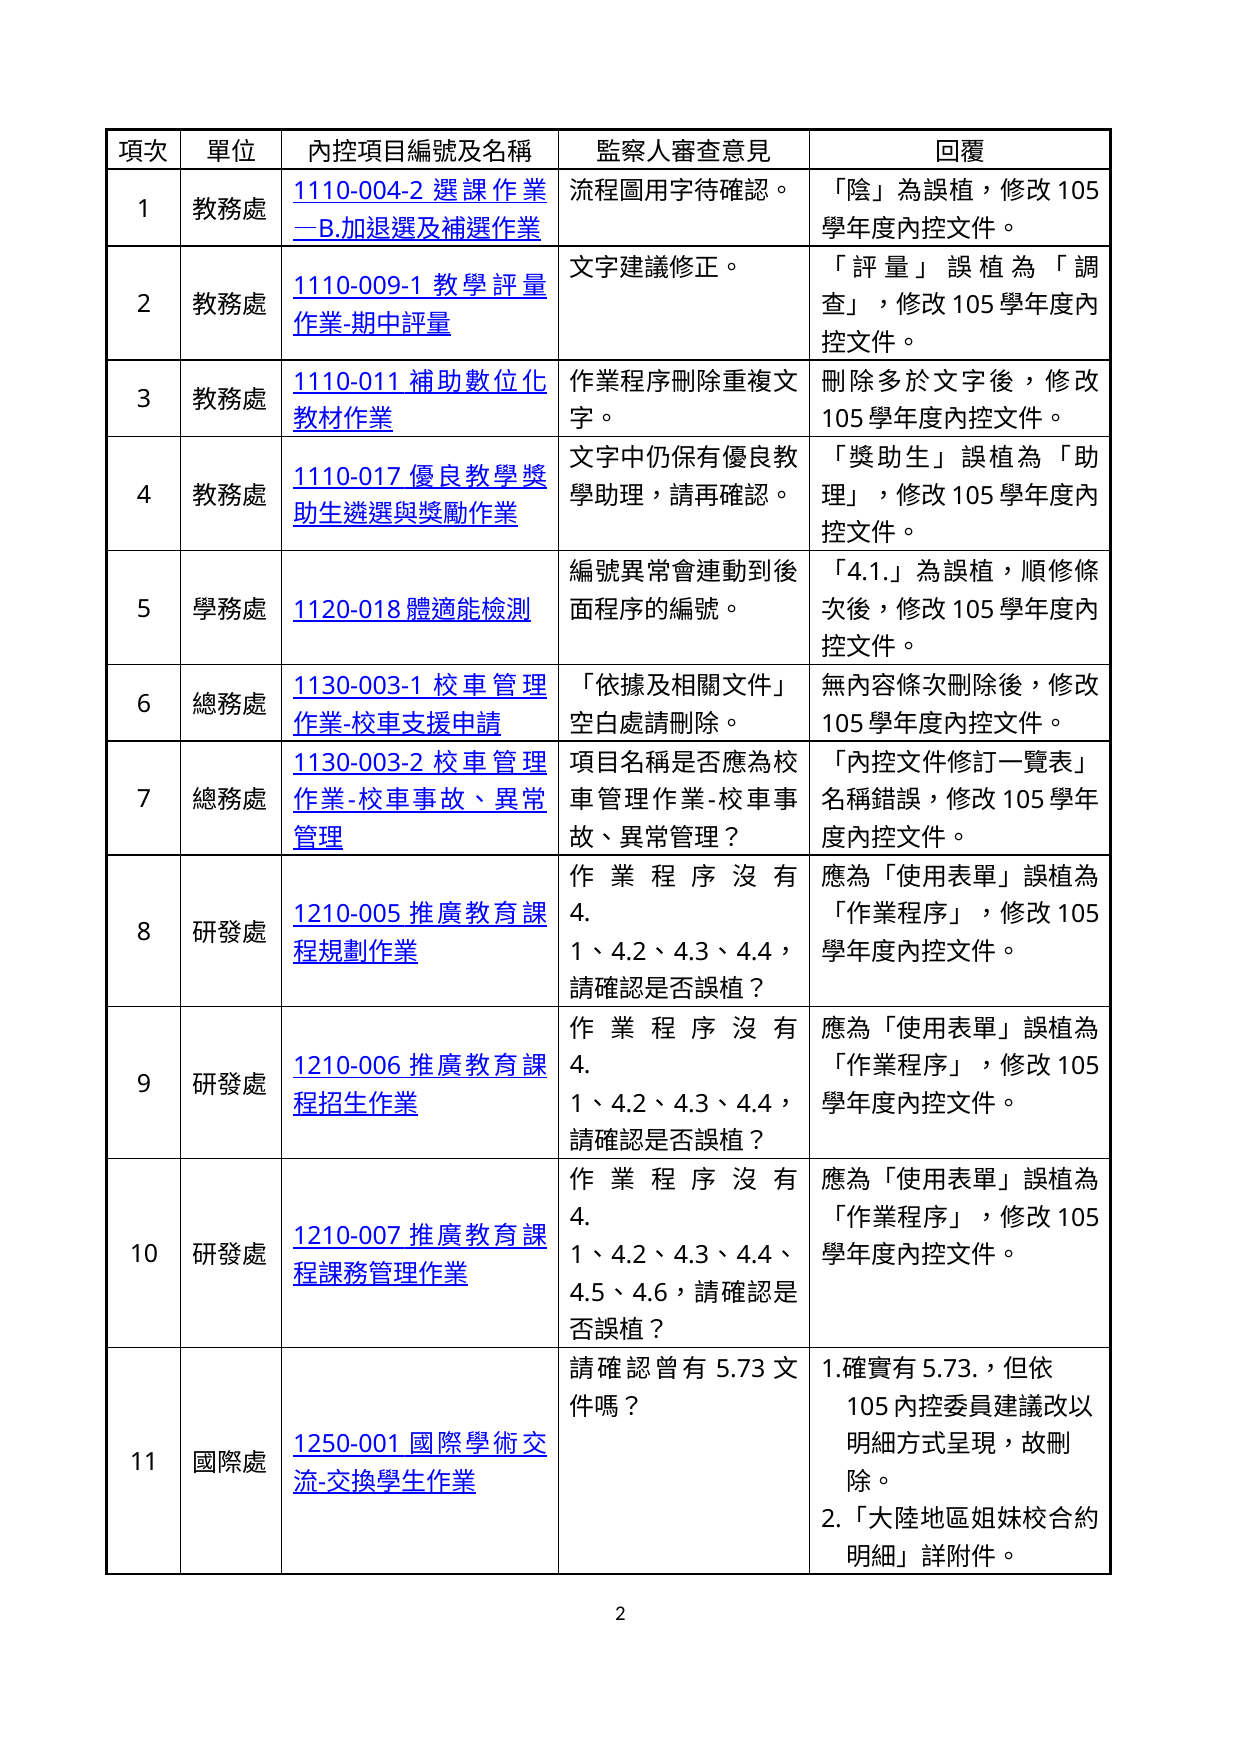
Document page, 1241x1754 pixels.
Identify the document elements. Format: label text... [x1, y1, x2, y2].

table_header 內控項目編號及名稱 [282, 131, 558, 168]
table_cell 5 [108, 551, 180, 664]
table_cell 國際處 [181, 1348, 281, 1573]
table_cell 項目名稱是否應為校車管理作業-校車事故、異常管理？ [559, 742, 809, 854]
table_cell 1.確實有5.73.，但依105內控委員建議改以明細方式呈現，故刪除。 2.「大陸地區姐妹校合約明細」詳附件。 [810, 1348, 1109, 1573]
table_cell 刪除多於文字後，修改105學年度內控文件。 [810, 361, 1109, 436]
table_cell 學務處 [181, 551, 281, 664]
table_header 項次 [108, 131, 180, 168]
table_cell 1130-003-2校車管理作業-校車事故、異常管理 [282, 742, 558, 854]
table_cell 研發處 [181, 856, 281, 1006]
table_cell 研發處 [181, 1159, 281, 1346]
table_cell 1110-017優良教學獎助生遴選與獎勵作業 [282, 437, 558, 549]
table_cell 研發處 [181, 1007, 281, 1157]
table_cell 1210-006推廣教育課程招生作業 [282, 1007, 558, 1157]
table_cell 總務處 [181, 742, 281, 854]
table_cell 編號異常會連動到後面程序的編號。 [559, 551, 809, 664]
table_cell 作業程序沒有4.1、4.2、4.3、4.4，請確認是否誤植？ [559, 1007, 809, 1157]
table_cell 教務處 [181, 361, 281, 436]
table_cell 教務處 [181, 247, 281, 359]
table_header 監察人審查意見 [559, 131, 809, 168]
table_cell 作業程序沒有4.1、4.2、4.3、4.4，請確認是否誤植？ [559, 856, 809, 1006]
table_cell 1250-001國際學術交流-交換學生作業 [282, 1348, 558, 1573]
table_cell 文字建議修正。 [559, 247, 809, 359]
table_cell 應為「使用表單」誤植為「作業程序」，修改105學年度內控文件。 [810, 1007, 1109, 1157]
table_cell 應為「使用表單」誤植為「作業程序」，修改105學年度內控文件。 [810, 856, 1109, 1006]
table_cell 1 [108, 170, 180, 245]
table_cell 1130-003-1校車管理作業-校車支援申請 [282, 665, 558, 740]
table_cell 1120-018體適能檢測 [282, 551, 558, 664]
table_cell 「評量」誤植為「調查」，修改105學年度內控文件。 [810, 247, 1109, 359]
table_cell 4 [108, 437, 180, 549]
table_cell 1210-007推廣教育課程課務管理作業 [282, 1159, 558, 1346]
table_cell 10 [108, 1159, 180, 1346]
table_cell 1210-005推廣教育課程規劃作業 [282, 856, 558, 1006]
table_cell 1110-009-1教學評量作業-期中評量 [282, 247, 558, 359]
table_cell 流程圖用字待確認。 [559, 170, 809, 245]
table_cell 總務處 [181, 665, 281, 740]
table_cell 7 [108, 742, 180, 854]
table_cell 2 [108, 247, 180, 359]
table_cell 8 [108, 856, 180, 1006]
table_cell 應為「使用表單」誤植為「作業程序」，修改105學年度內控文件。 [810, 1159, 1109, 1346]
table_cell 無內容條次刪除後，修改105學年度內控文件。 [810, 665, 1109, 740]
table_cell 9 [108, 1007, 180, 1157]
table_cell 教務處 [181, 437, 281, 549]
table_cell 1110-011補助數位化教材作業 [282, 361, 558, 436]
table_cell 1110-004-2選課作業—B.加退選及補選作業 [282, 170, 558, 245]
table_cell 「依據及相關文件」空白處請刪除。 [559, 665, 809, 740]
table_cell 「內控文件修訂一覽表」名稱錯誤，修改105學年度內控文件。 [810, 742, 1109, 854]
table_cell 「獎助生」誤植為「助理」，修改105學年度內控文件。 [810, 437, 1109, 549]
table_cell 作業程序刪除重複文字。 [559, 361, 809, 436]
table_cell 「4.1.」為誤植，順修條次後，修改105學年度內控文件。 [810, 551, 1109, 664]
table_cell 「陰」為誤植，修改105學年度內控文件。 [810, 170, 1109, 245]
table_cell 教務處 [181, 170, 281, 245]
table_cell 11 [108, 1348, 180, 1573]
table_cell 3 [108, 361, 180, 436]
table_header 單位 [181, 131, 281, 168]
table_cell 請確認曾有5.73文件嗎？ [559, 1348, 809, 1573]
table_cell 6 [108, 665, 180, 740]
table_header 回覆 [810, 131, 1109, 168]
table_cell 作業程序沒有4.1、4.2、4.3、4.4、4.5、4.6，請確認是否誤植？ [559, 1159, 809, 1346]
table_cell 文字中仍保有優良教學助理，請再確認。 [559, 437, 809, 549]
